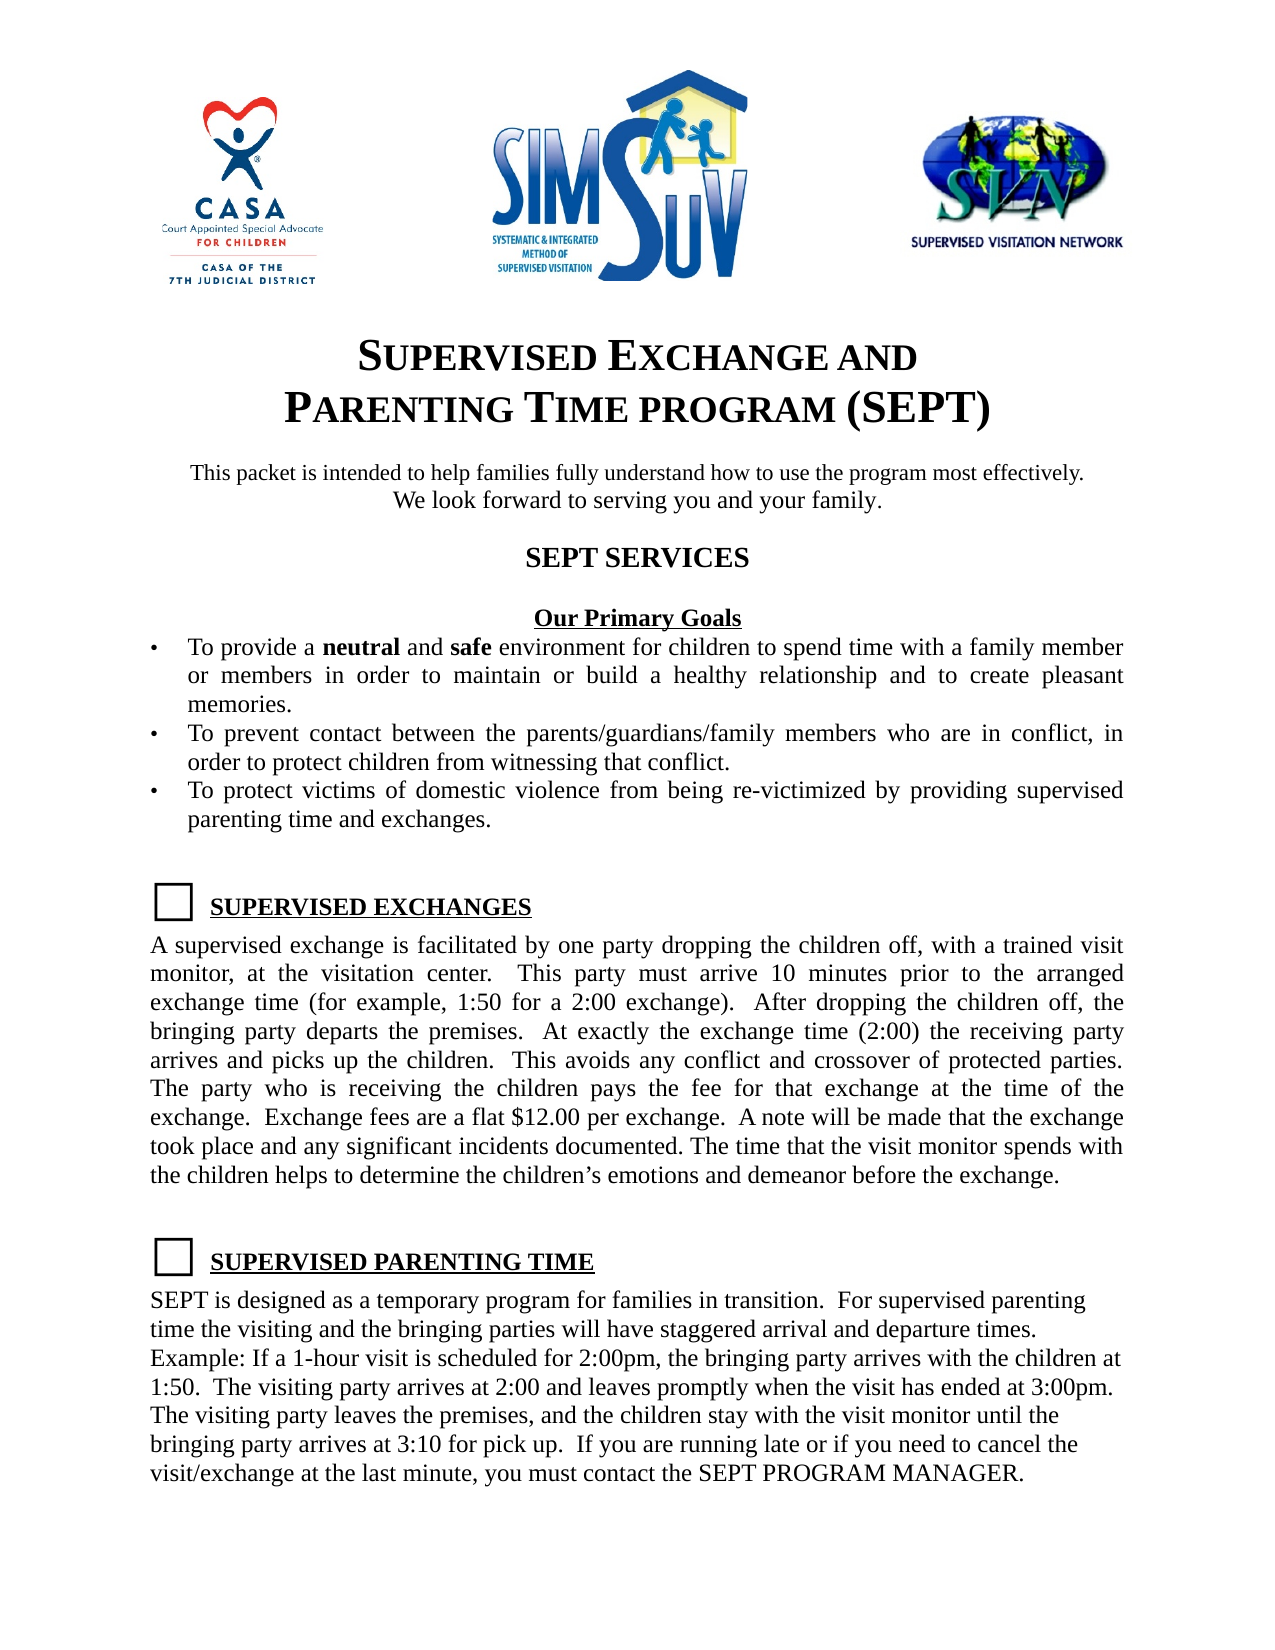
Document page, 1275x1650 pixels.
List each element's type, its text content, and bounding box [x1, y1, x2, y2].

picture [491, 70, 748, 279]
text We look forward to serving you and your family. [150, 485, 1125, 514]
text This packet is intended to help families fully understand how to use the program most effectively. [150, 459, 1125, 485]
title To prevent contact between the parents/guardians/family members who are in conflict, in order to protect children from witnessing that conflict. [150, 718, 1125, 775]
title □ SUPERVISED EXCHANGES [150, 862, 1125, 930]
title Our Primary Goals [150, 603, 1125, 632]
title To protect victims of domestic violence from being re-victimized by providing supervised parenting time and exchanges. [150, 775, 1125, 833]
title To provide a neutral and safe environment for children to spend time with a family member or members in order to maintain or build a healthy relationship and to create pleasant memories. [150, 632, 1125, 718]
text SUPERVISED EXCHANGE AND [150, 327, 1125, 380]
text SEPT is designed as a temporary program for families in transition. For supervised parenting time the visiting and the bringing parties will have staggered arrival and departure times. Example: If a 1-hour visit is scheduled for 2:00pm, the bringing party arrives with the children at 1:50. The visiting party arrives at 2:00 and leaves promptly when the visit has ended at 3:00pm. The visiting party leaves the premises, and the children stay with the visit monitor until the bringing party arrives at 3:10 for pick up. If you are running late or if you need to cancel the visit/exchange at the last minute, you must contact the SEPT PROGRAM MANAGER. [150, 1285, 1125, 1487]
picture [900, 97, 1134, 257]
text A supervised exchange is facilitated by one party dropping the children off, with a trained visit monitor, at the visitation center. This party must arrive 10 minutes prior to the arranged exchange time (for example, 1:50 for a 2:00 exchange). After dropping the children off, the bringing party departs the premises. At exactly the exchange time (2:00) the receiving party arrives and picks up the children. This avoids any conflict and crossover of protected parties. The party who is receiving the children pays the fee for that exchange at the time of the exchange. Exchange fees are a flat $12.00 per exchange. A note will be made that the exchange took place and any significant incidents documented. The time that the visit monitor spends with the children helps to determine the children’s emotions and demeanor before the exchange. [150, 930, 1125, 1188]
text □ SUPERVISED PARENTING TIME [150, 1217, 1125, 1285]
picture [161, 97, 324, 282]
title SEPT SERVICES [150, 541, 1125, 574]
text PARENTING TIME PROGRAM (SEPT) [150, 380, 1125, 433]
